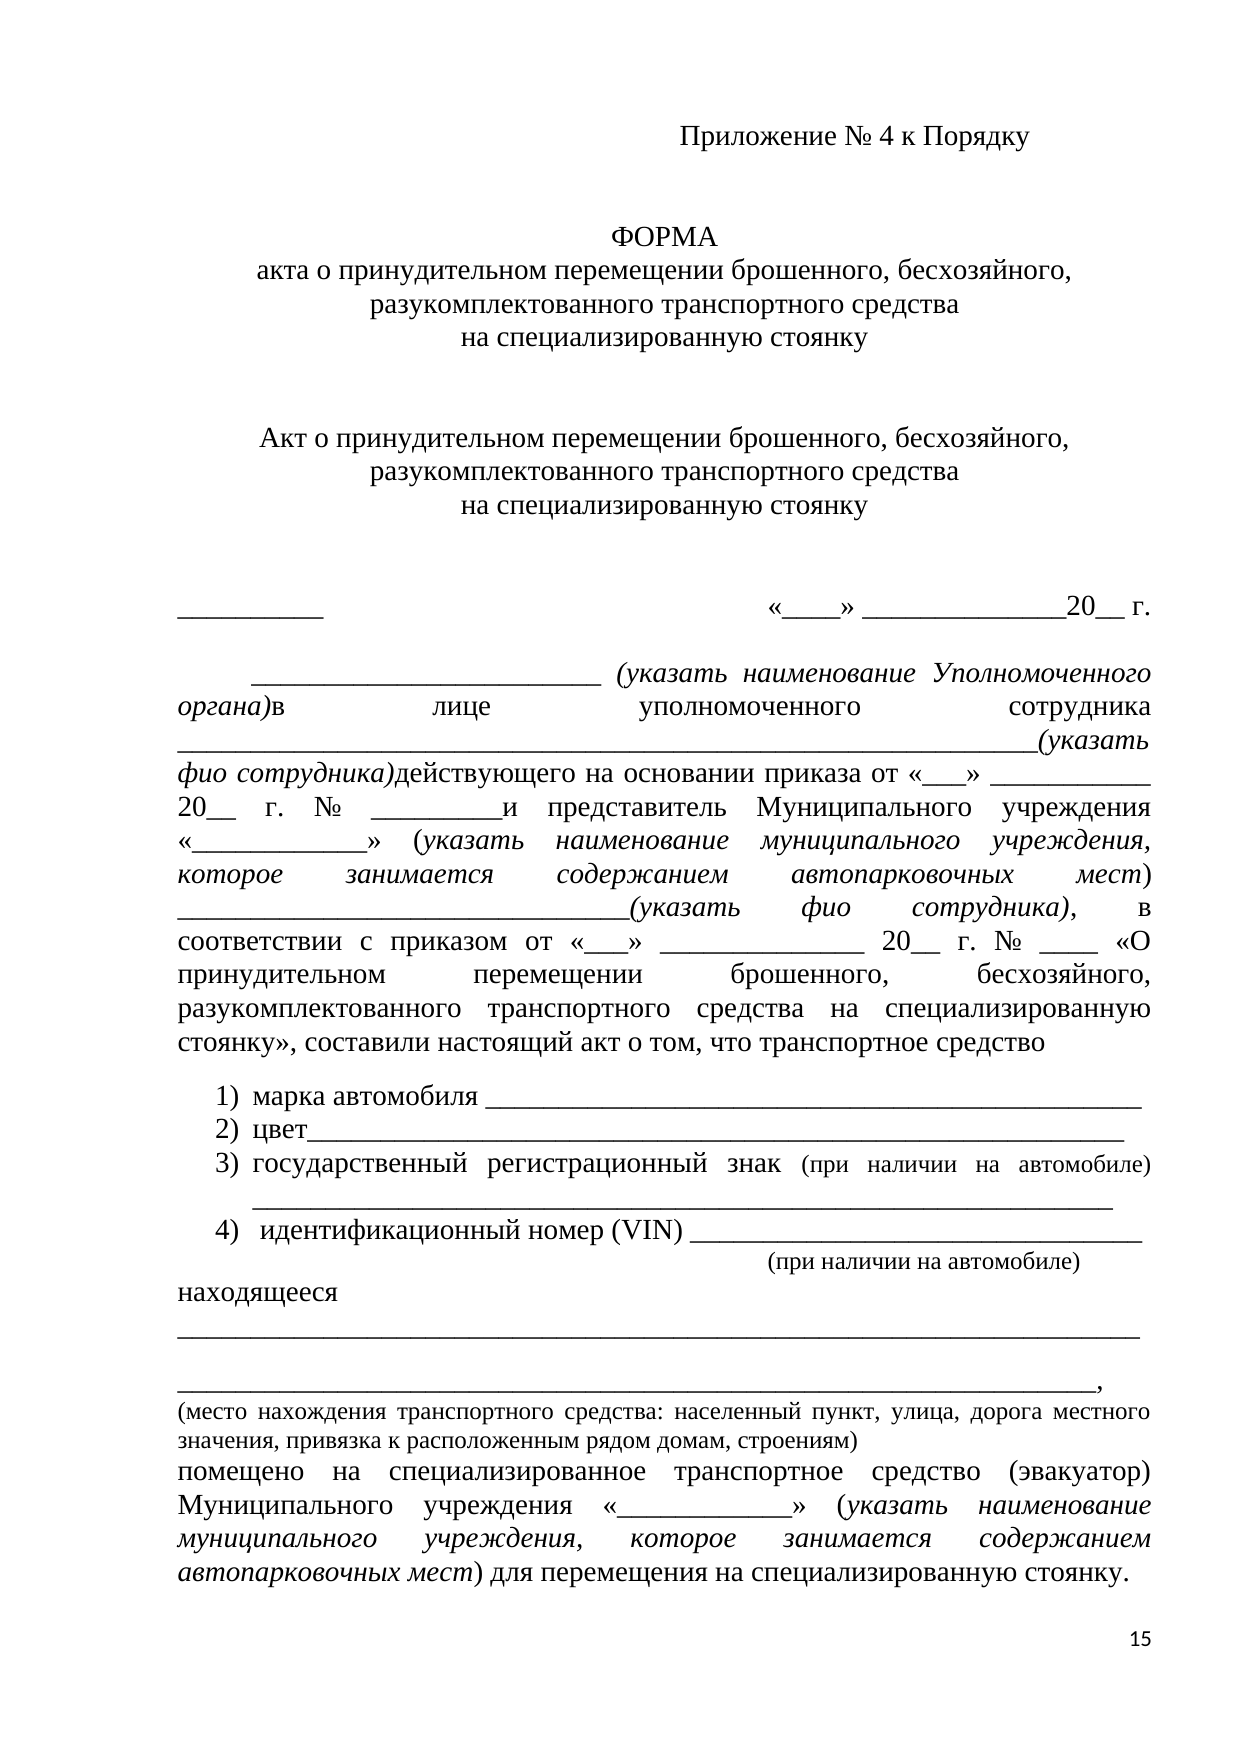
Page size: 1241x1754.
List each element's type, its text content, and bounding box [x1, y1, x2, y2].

text помещено на специализированное транспортное средство (эвакуатор) Муниципального учреждения «____________» (указать наименование муниципального учреждения, которое занимается содержанием автопарковочных мест) для перемещения на специализированную стоянку. [177, 1453, 1152, 1588]
text __________ «____» ______________20__ г. [177, 588, 1152, 621]
text на специализированную стоянку [177, 487, 1152, 521]
text разукомплектованного транспортного средства [177, 453, 1152, 487]
text на специализированную стоянку [177, 319, 1152, 353]
list находящееся __________________________________________________________________ [177, 1274, 1152, 1342]
list цвет________________________________________________________ [215, 1112, 1152, 1145]
text Акт о принудительном перемещении брошенного, бесхозяйного, [177, 420, 1152, 453]
text (место нахождения транспортного средства: населенный пункт, улица, дорога местного значения, привязка к расположенным рядом домам, строениям) [177, 1396, 1152, 1453]
text _______________________________________________________________, [177, 1362, 1152, 1396]
text ФОРМА [177, 219, 1152, 252]
text разукомплектованного транспортного средства [177, 286, 1152, 319]
text Приложение № 4 к Порядку [679, 118, 1152, 152]
text акта о принудительном перемещении брошенного, бесхозяйного, [177, 252, 1152, 286]
list (при наличии на автомобиле) [695, 1246, 1152, 1274]
list марка автомобиля _____________________________________________ [215, 1078, 1152, 1112]
list идентификационный номер (VIN) _______________________________ [215, 1212, 1152, 1246]
list государственный регистрационный знак (при наличии на автомобиле) ___________________________________________________________ [215, 1145, 1152, 1212]
text ________________________ (указать наименование Уполномоченного органа)в лице уполномоченного сотрудника ___________________________________________________________(указать фио сотрудника)действующего на основании приказа от «___» ___________ 20__ г. № _________и представитель Муниципального учреждения «____________» (указать наименование муниципального учреждения, которое занимается содержанием автопарковочных мест) _______________________________(указать фио сотрудника), в соответствии с приказом от «___» ______________ 20__ г. № ____ «О принудительном перемещении брошенного, бесхозяйного, разукомплектованного транспортного средства на специализированную стоянку», составили настоящий акт о том, что транспортное средство [177, 655, 1152, 1057]
